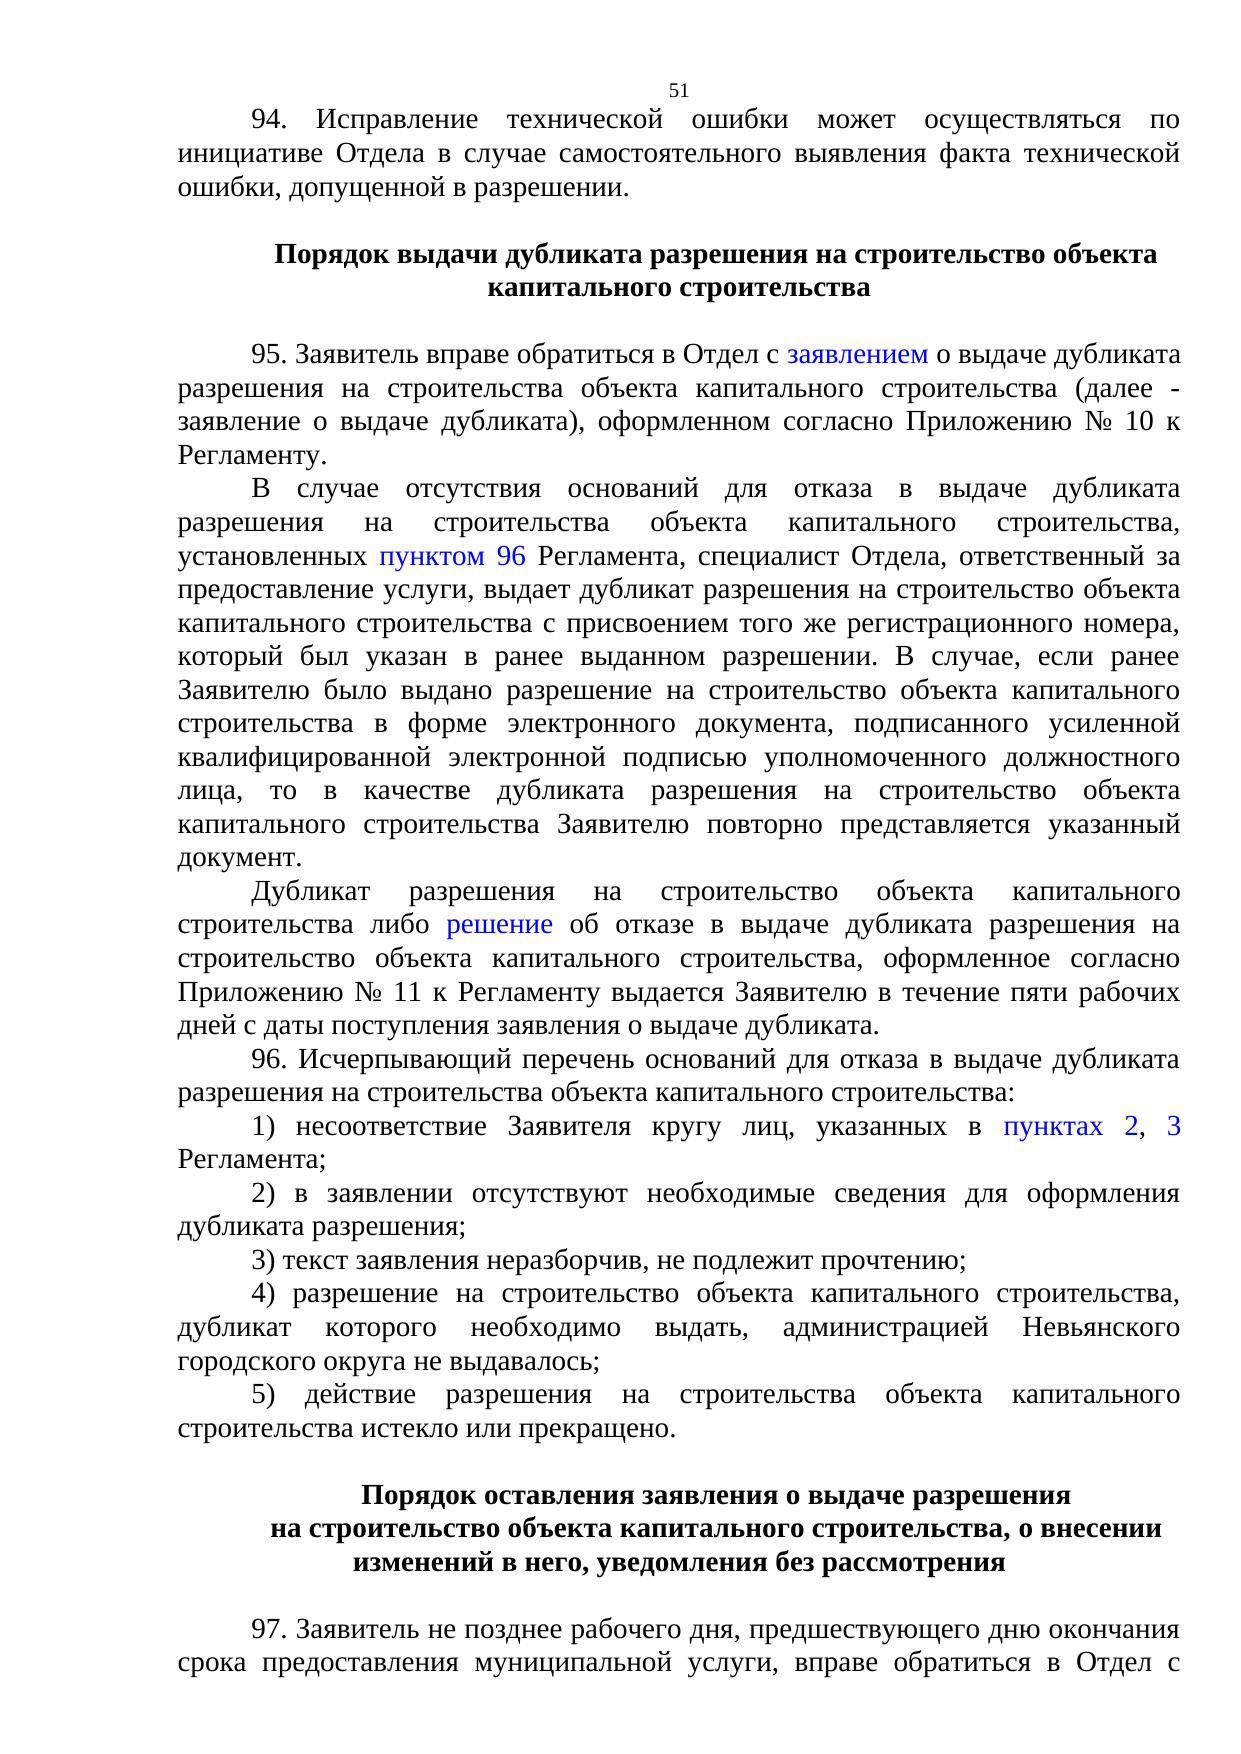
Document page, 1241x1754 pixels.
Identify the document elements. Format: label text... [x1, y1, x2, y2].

text Дубликат разрешения на строительство объекта капитального строительства либо решение об отказе в выдаче дубликата разрешения на строительство объекта капитального строительства, оформленное согласно Приложению № 11 к Регламенту выдается Заявителю в течение пяти рабочих дней с даты поступления заявления о выдаче дубликата. [177, 873, 1181, 1041]
text 4) разрешение на строительство объекта капитального строительства, дубликат которого необходимо выдать, администрацией Невьянского городского округа не выдавалось; [177, 1276, 1181, 1376]
text 96. Исчерпывающий перечень оснований для отказа в выдаче дубликата разрешения на строительства объекта капитального строительства: [177, 1041, 1181, 1108]
text 94. Исправление технической ошибки может осуществляться по инициативе Отдела в случае самостоятельного выявления факта технической ошибки, допущенной в разрешении. [177, 102, 1181, 202]
text Порядок оставления заявления о выдаче разрешения [177, 1477, 1181, 1510]
text 95. Заявитель вправе обратиться в Отдел с заявлением о выдаче дубликата разрешения на строительства объекта капитального строительства (далее - заявление о выдаче дубликата), оформленном согласно Приложению № 10 к Регламенту. [177, 336, 1181, 471]
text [177, 1611, 1181, 1678]
text на строительство объекта капитального строительства, о внесении изменений в него, уведомления без рассмотрения [177, 1510, 1181, 1577]
text Порядок выдачи дубликата разрешения на строительство объекта капитального строительства [177, 236, 1181, 303]
text В случае отсутствия оснований для отказа в выдаче дубликата разрешения на строительства объекта капитального строительства, установленных пунктом 96 Регламента, специалист Отдела, ответственный за предоставление услуги, выдает дубликат разрешения на строительство объекта капитального строительства с присвоением того же регистрационного номера, который был указан в ранее выданном разрешении. В случае, если ранее Заявителю было выдано разрешение на строительство объекта капитального строительства в форме электронного документа, подписанного усиленной квалифицированной электронной подписью уполномоченного должностного лица, то в качестве дубликата разрешения на строительство объекта капитального строительства Заявителю повторно представляется указанный документ. [177, 471, 1181, 873]
text 3) текст заявления неразборчив, не подлежит прочтению; [177, 1242, 1181, 1276]
text 1) несоответствие Заявителя кругу лиц, указанных в пунктах 2, 3 Регламента; [177, 1108, 1181, 1175]
text 2) в заявлении отсутствуют необходимые сведения для оформления дубликата разрешения; [177, 1175, 1181, 1242]
text 5) действие разрешения на строительства объекта капитального строительства истекло или прекращено. [177, 1376, 1181, 1443]
